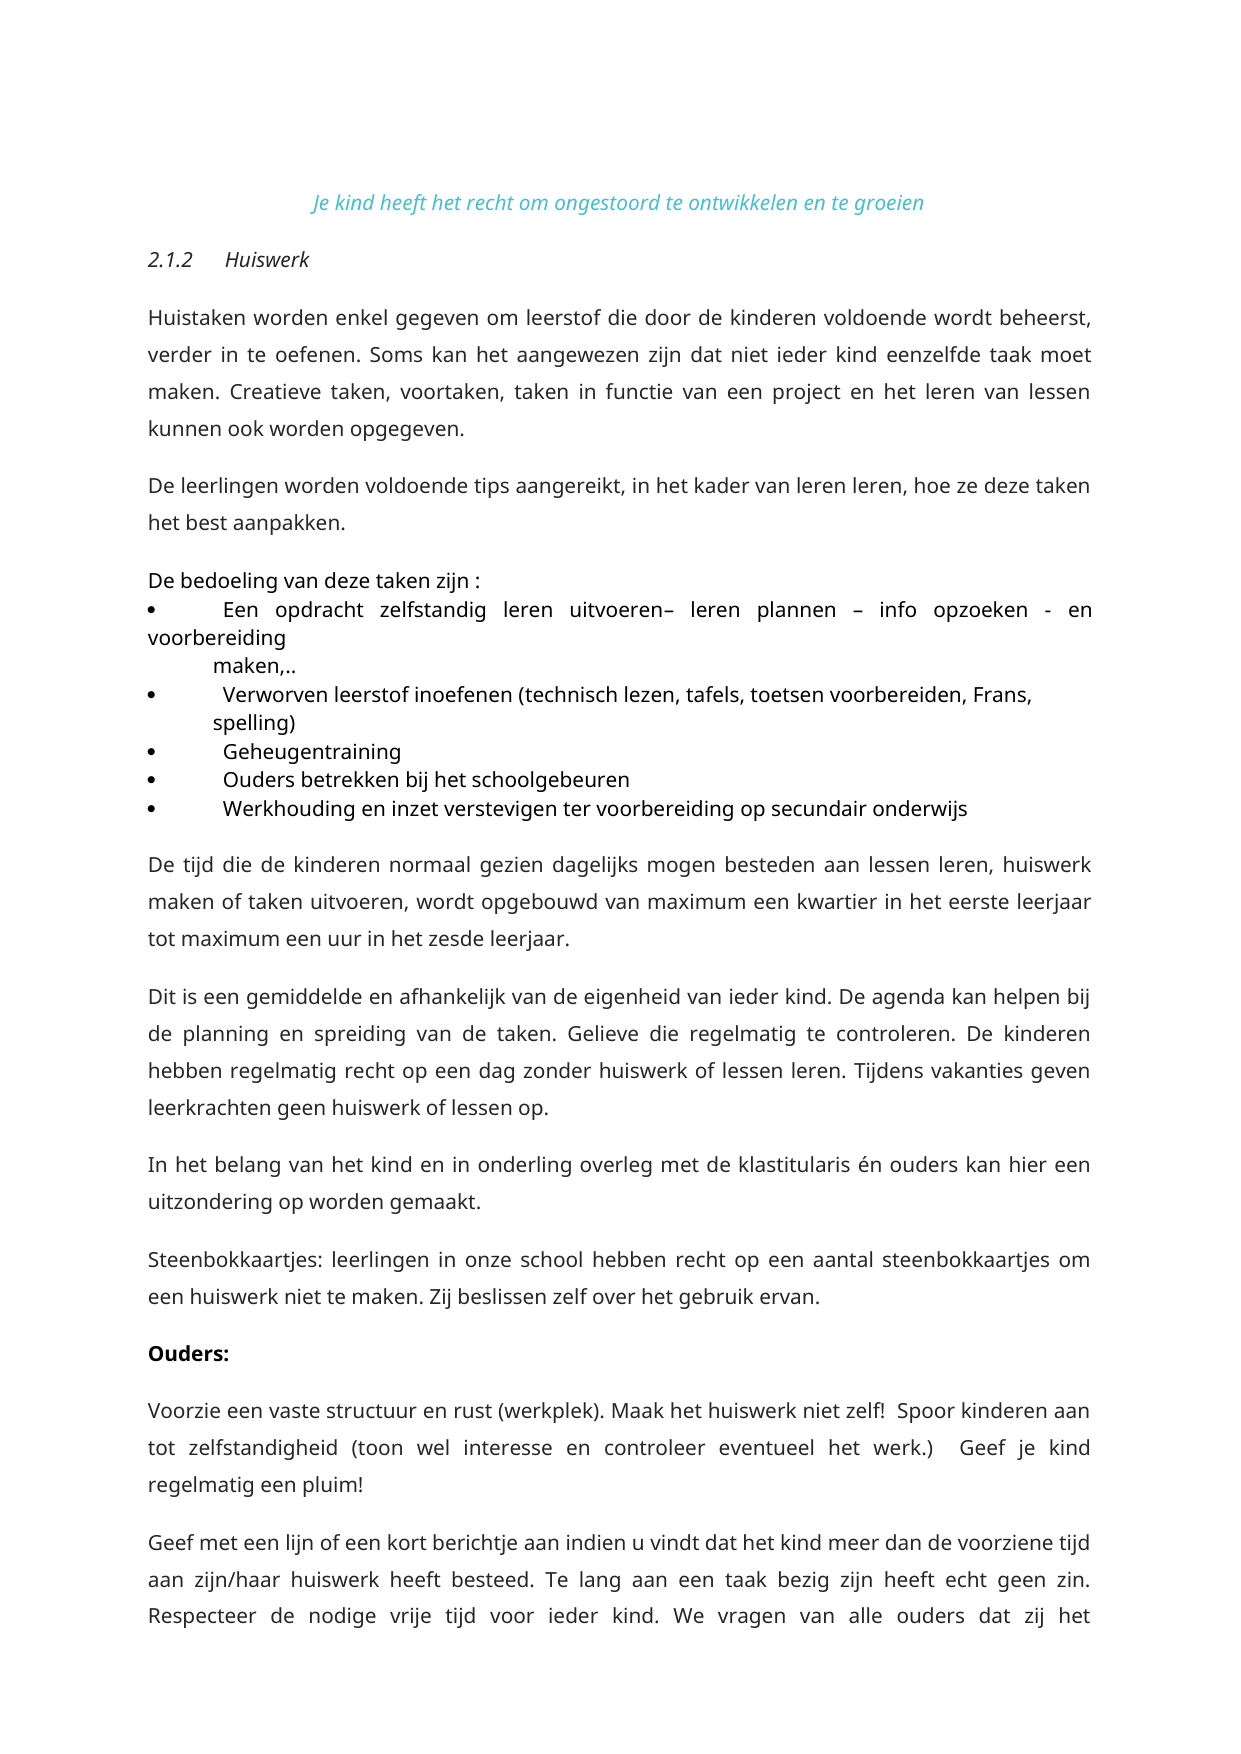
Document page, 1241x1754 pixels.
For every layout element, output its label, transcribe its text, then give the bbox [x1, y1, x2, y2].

text Je kind heeft het recht om ongestoord te ontwikkelen en te groeien [148, 188, 1092, 216]
subtitle Huiswerk [148, 246, 1092, 274]
